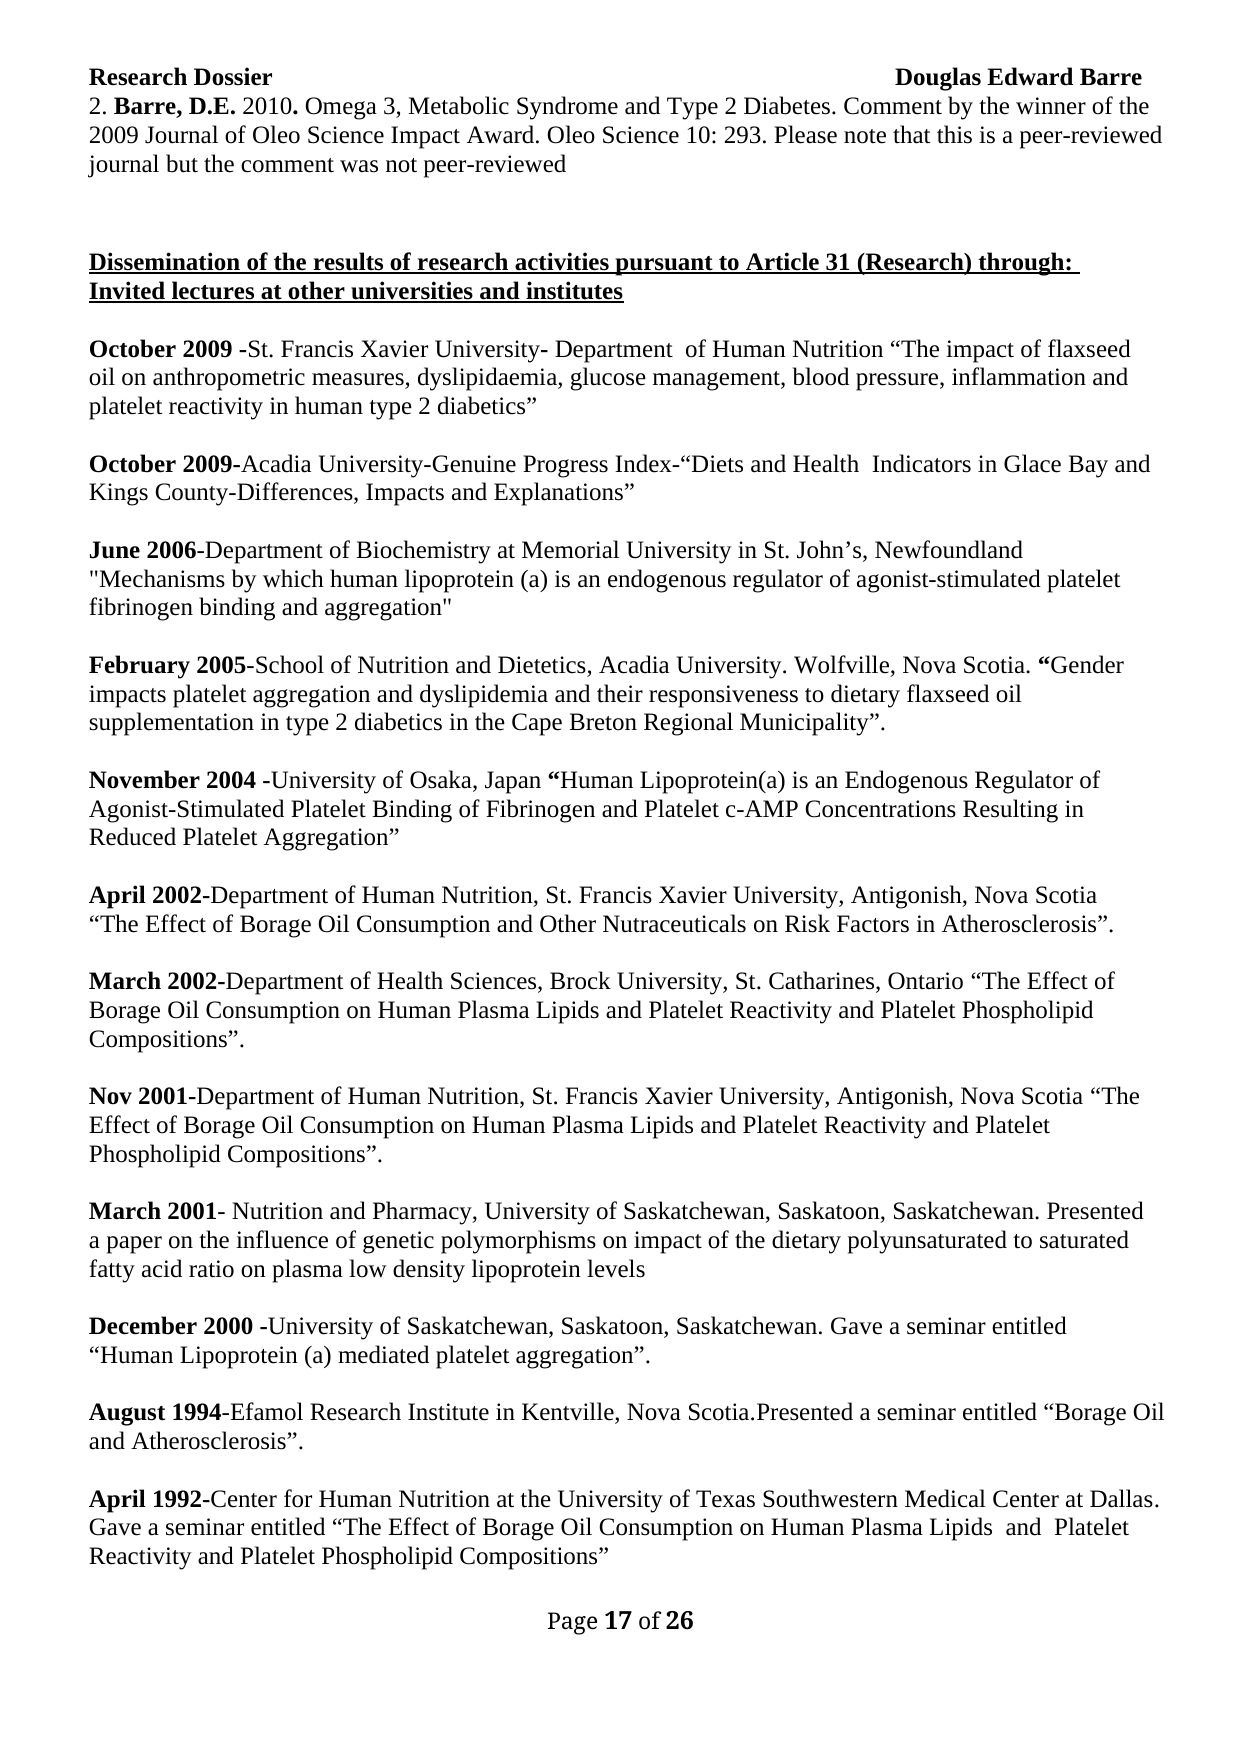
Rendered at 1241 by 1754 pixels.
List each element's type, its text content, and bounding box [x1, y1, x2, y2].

text Invited lectures at other universities and institutes [89, 276, 1166, 305]
text August 1994-Efamol Research Institute in Kentville, Nova Scotia.Presented a seminar entitled “Borage Oil and Atherosclerosis”. [89, 1397, 1166, 1455]
subtitle March 2001- Nutrition and Pharmacy, University of Saskatchewan, Saskatoon, Saskatchewan. Presented a paper on the influence of genetic polymorphisms on impact of the dietary polyunsaturated to saturated fatty acid ratio on plasma low density lipoprotein levels [89, 1196, 1152, 1282]
text October 2009 -St. Francis Xavier University- Department of Human Nutrition “The impact of flaxseed oil on anthropometric measures, dyslipidaemia, glucose management, blood pressure, inflammation and platelet reactivity in human type 2 diabetics” [89, 334, 1152, 420]
text February 2005-School of Nutrition and Dietetics, Acadia University. Wolfville, Nova Scotia. “Gender impacts platelet aggregation and dyslipidemia and their responsiveness to dietary flaxseed oil supplementation in type 2 diabetics in the Cape Breton Regional Municipality”. [89, 650, 1152, 736]
text November 2004 -University of Osaka, Japan “Human Lipoprotein(a) is an Endogenous Regulator of Agonist-Stimulated Platelet Binding of Fibrinogen and Platelet c-AMP Concentrations Resulting in Reduced Platelet Aggregation” [89, 765, 1166, 851]
text April 1992-Center for Human Nutrition at the University of Texas Southwestern Medical Center at Dallas. Gave a seminar entitled “The Effect of Borage Oil Consumption on Human Plasma Lipids and Platelet Reactivity and Platelet Phospholipid Compositions” [89, 1484, 1166, 1570]
subtitle April 2002-Department of Human Nutrition, St. Francis Xavier University, Antigonish, Nova Scotia “The Effect of Borage Oil Consumption and Other Nutraceuticals on Risk Factors in Atherosclerosis”. [89, 880, 1152, 937]
text Dissemination of the results of research activities pursuant to Article 31 (Research) through: [89, 247, 1152, 276]
subtitle December 2000 -University of Saskatchewan, Saskatoon, Saskatchewan. Gave a seminar entitled “Human Lipoprotein (a) mediated platelet aggregation”. [89, 1311, 1152, 1369]
subtitle Nov 2001-Department of Human Nutrition, St. Francis Xavier University, Antigonish, Nova Scotia “The Effect of Borage Oil Consumption on Human Plasma Lipids and Platelet Reactivity and Platelet Phospholipid Compositions”. [89, 1081, 1152, 1167]
subtitle March 2002-Department of Health Sciences, Brock University, St. Catharines, Ontario “The Effect of Borage Oil Consumption on Human Plasma Lipids and Platelet Reactivity and Platelet Phospholipid Compositions”. [89, 966, 1152, 1052]
list 2. Barre, D.E. 2010. Omega 3, Metabolic Syndrome and Type 2 Diabetes. Comment by the winner of the 2009 Journal of Oleo Science Impact Award. Oleo Science 10: 293. Please note that this is a peer-reviewed journal but the comment was not peer-reviewed [89, 91, 1167, 177]
text June 2006-Department of Biochemistry at Memorial University in St. John’s, Newfoundland "Mechanisms by which human lipoprotein (a) is an endogenous regulator of agonist-stimulated platelet fibrinogen binding and aggregation" [89, 535, 1152, 621]
text October 2009-Acadia University-Genuine Progress Index-“Diets and Health Indicators in Glace Bay and Kings County-Differences, Impacts and Explanations” [89, 449, 1152, 506]
